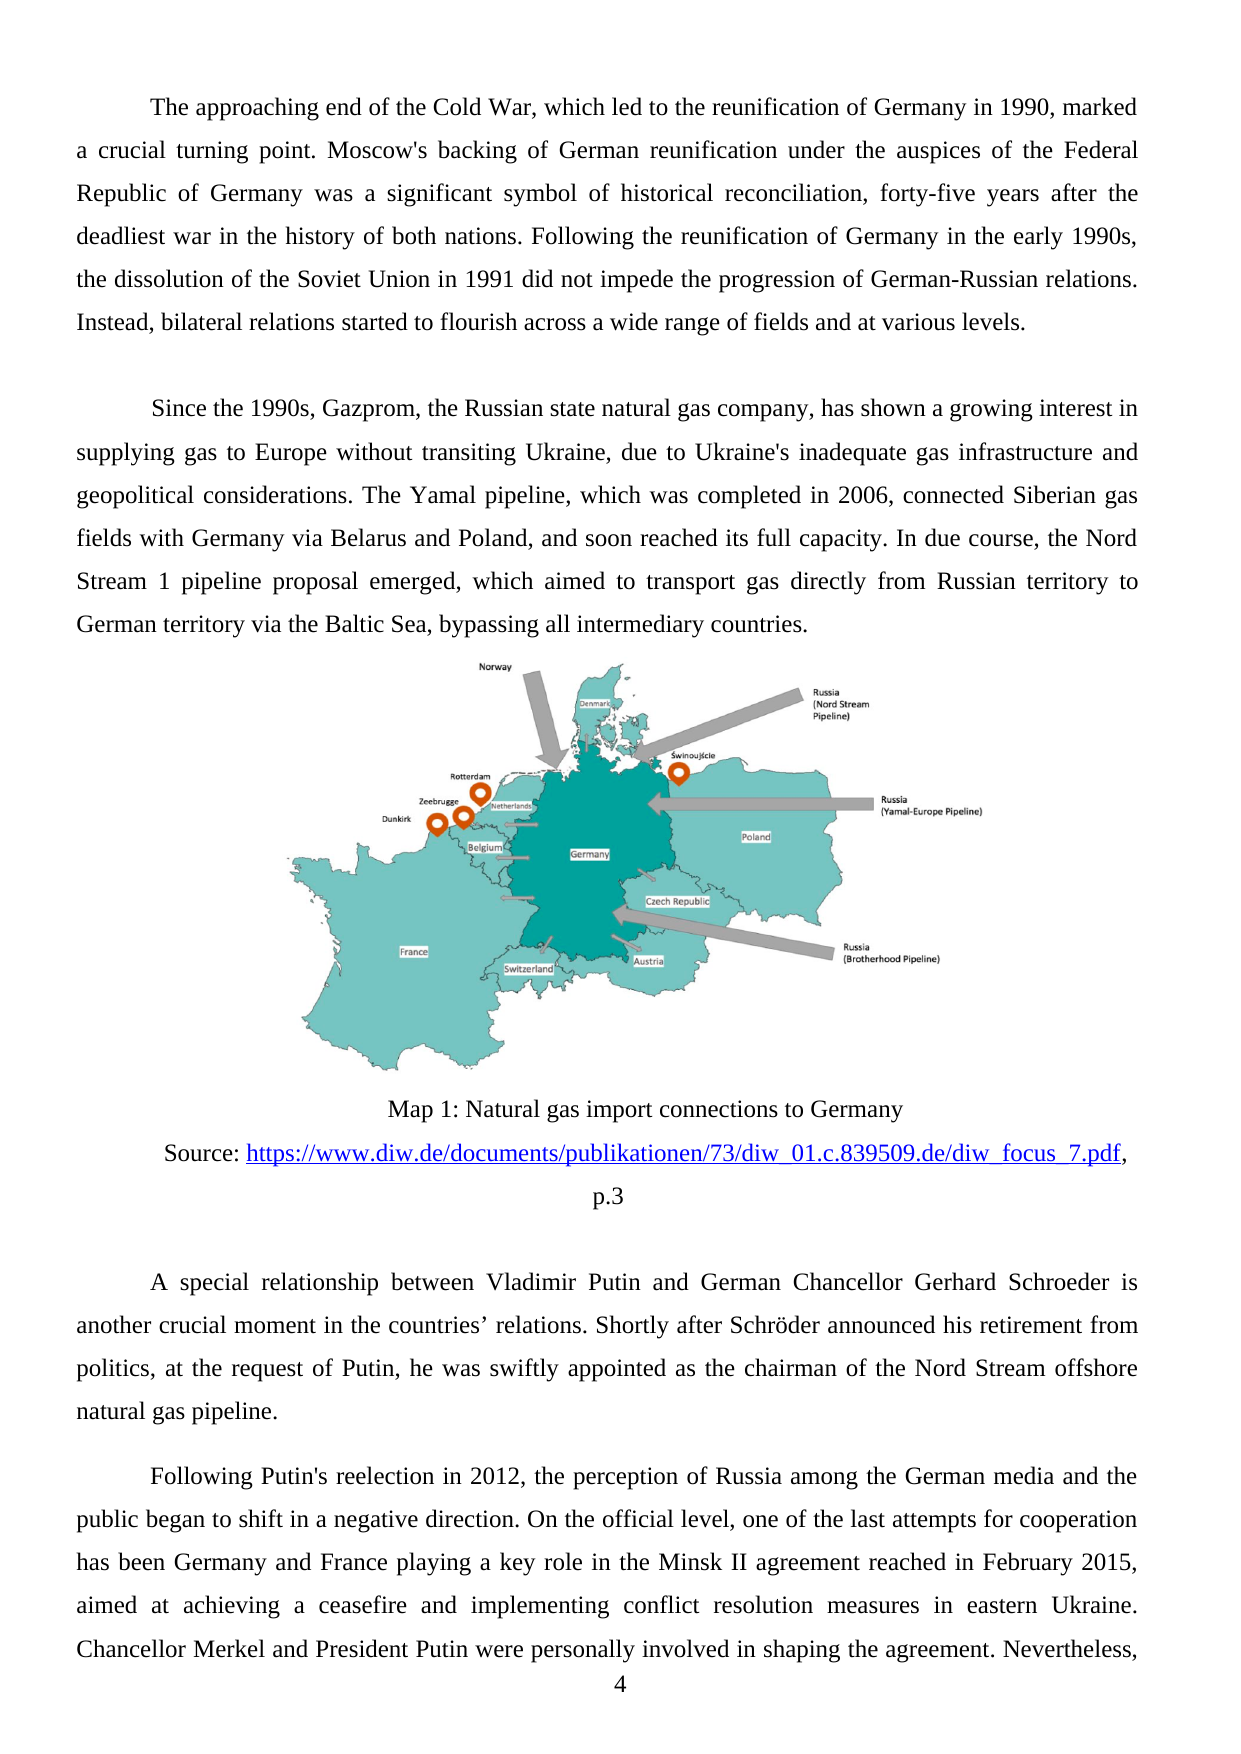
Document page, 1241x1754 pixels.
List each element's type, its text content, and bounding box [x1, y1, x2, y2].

text Since the 1990s, Gazprom, the Russian state natural gas company, has shown a growing interest in supplying gas to Europe without transiting Ukraine, due to Ukraine's inadequate gas infrastructure and geopolitical considerations. The Yamal pipeline, which was completed in 2006, connected Siberian gas fields with Germany via Belarus and Poland, and soon reached its full capacity. In due course, the Nord Stream 1 pipeline proposal emerged, which aimed to transport gas directly from Russian territory to German territory via the Baltic Sea, bypassing all intermediary countries. [76, 393, 1139, 638]
text Source: https://www.diw.de/documents/publikationen/73/diw_01.c.839509.de/diw_focus_7.pdf, p.3 [76, 1138, 1139, 1209]
picture [279, 652, 1012, 1081]
text Map 1: Natural gas import connections to Germany [76, 1094, 1139, 1123]
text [76, 1461, 1139, 1662]
text The approaching end of the Cold War, which led to the reunification of Germany in 1990, marked a crucial turning point. Moscow's backing of German reunification under the auspices of the Federal Republic of Germany was a significant symbol of historical reconciliation, forty-five years after the deadliest war in the history of both nations. Following the reunification of Germany in the early 1990s, the dissolution of the Soviet Union in 1991 did not impede the progression of German-Russian relations. Instead, bilateral relations started to flourish across a wide range of fields and at various levels. [76, 92, 1139, 336]
text A special relationship between Vladimir Putin and German Chancellor Gerhard Schroeder is another crucial moment in the countries’ relations. Shortly after Schröder announced his retirement from politics, at the request of Putin, he was swiftly appointed as the chairman of the Nord Stream offshore natural gas pipeline. [76, 1267, 1139, 1425]
